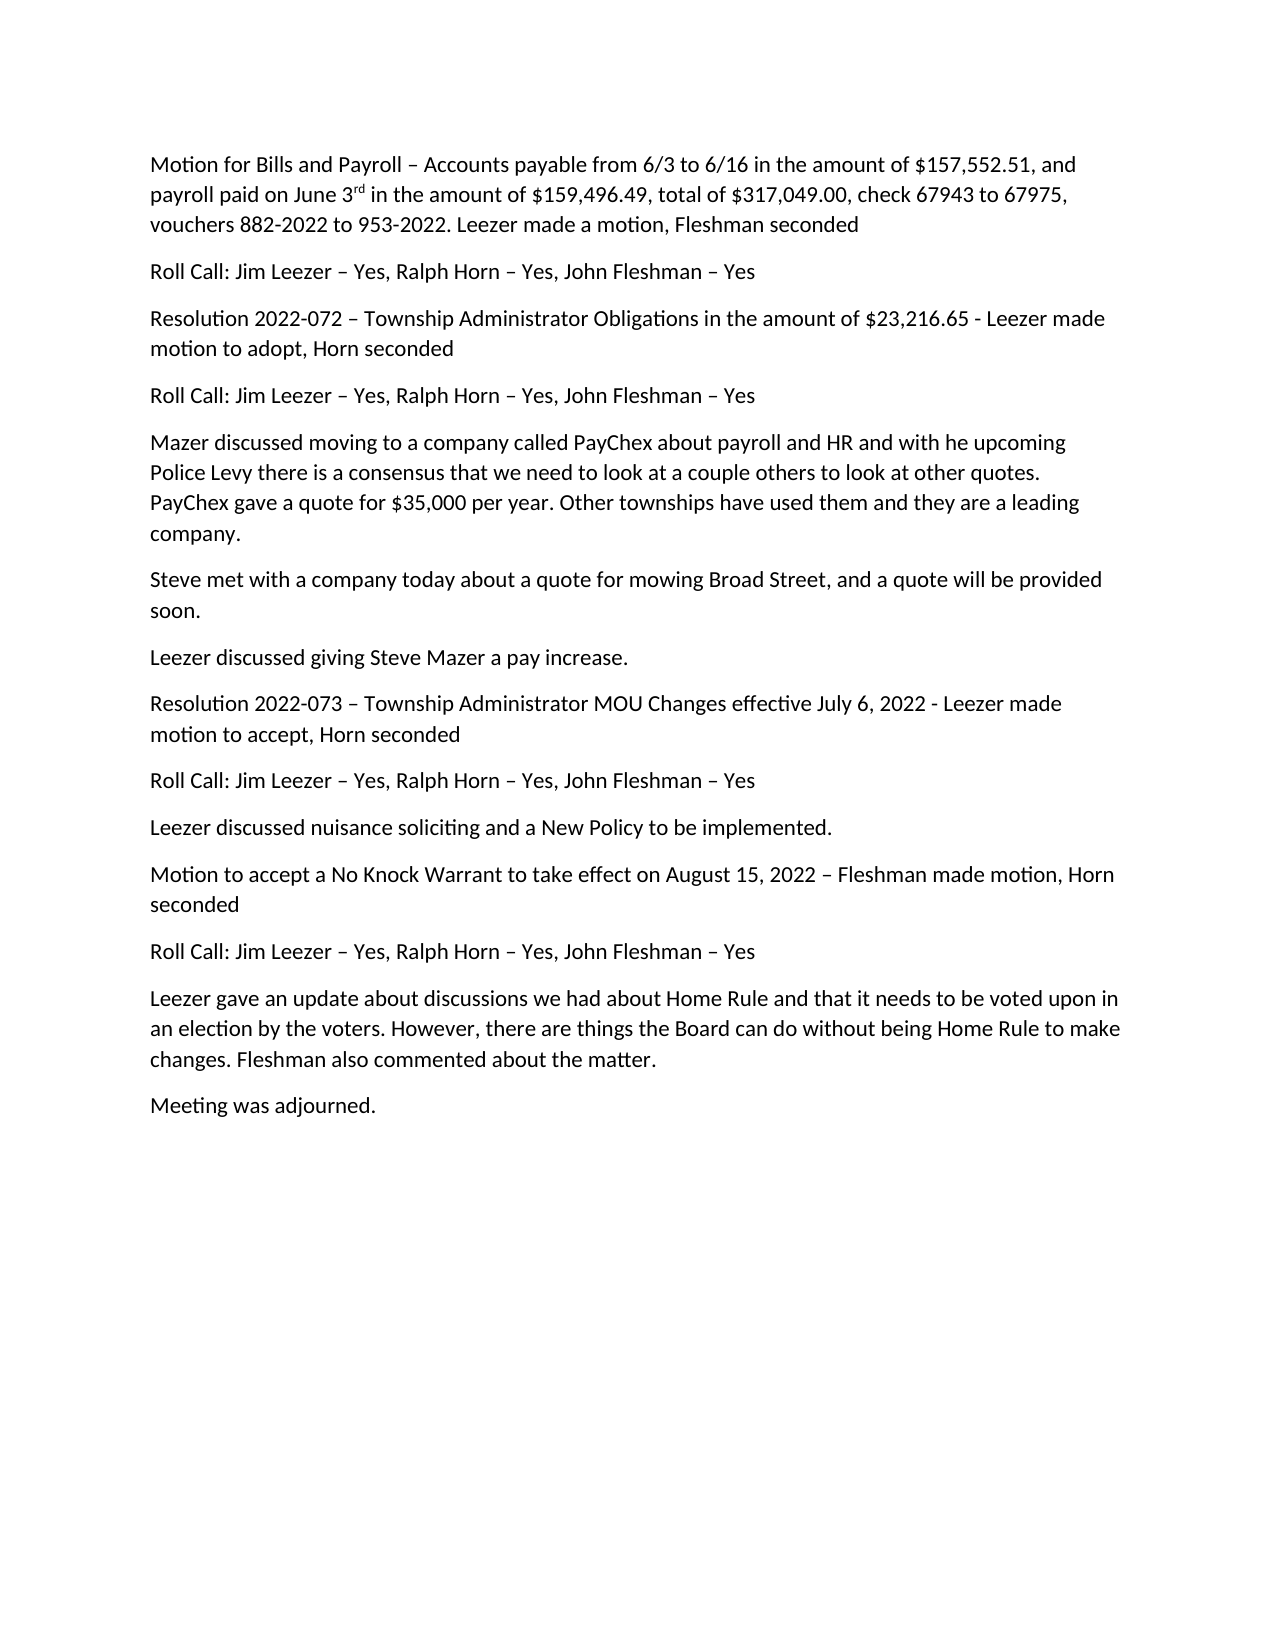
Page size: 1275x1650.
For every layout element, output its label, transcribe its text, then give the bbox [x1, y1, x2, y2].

text Resolution 2022-073 – Township Administrator MOU Changes effective July 6, 2022 - Leezer made motion to accept, Horn seconded [150, 689, 1125, 748]
text Leezer gave an update about discussions we had about Home Rule and that it needs to be voted upon in an election by the voters. However, there are things the Board can do without being Home Rule to make changes. Fleshman also commented about the matter. [150, 984, 1125, 1073]
text Mazer discussed moving to a company called PayChex about payroll and HR and with he upcoming Police Levy there is a consensus that we need to look at a couple others to look at other quotes. PayChex gave a quote for $35,000 per year. Other townships have used them and they are a leading company. [150, 428, 1125, 547]
text Roll Call: Jim Leezer – Yes, Ralph Horn – Yes, John Fleshman – Yes [150, 937, 1125, 966]
text Roll Call: Jim Leezer – Yes, Ralph Horn – Yes, John Fleshman – Yes [150, 381, 1125, 409]
text Leezer discussed nuisance soliciting and a New Policy to be implemented. [150, 813, 1125, 842]
text Motion to accept a No Knock Warrant to take effect on August 15, 2022 – Fleshman made motion, Horn seconded [150, 860, 1125, 919]
text Motion for Bills and Payroll – Accounts payable from 6/3 to 6/16 in the amount of $157,552.51, and payroll paid on June 3rd in the amount of $159,496.49, total of $317,049.00, check 67943 to 67975, vouchers 882-2022 to 953-2022. Leezer made a motion, Fleshman seconded [150, 150, 1125, 238]
text Roll Call: Jim Leezer – Yes, Ralph Horn – Yes, John Fleshman – Yes [150, 257, 1125, 285]
text Meeting was adjourned. [150, 1092, 1125, 1120]
text Resolution 2022-072 – Township Administrator Obligations in the amount of $23,216.65 - Leezer made motion to adopt, Horn seconded [150, 304, 1125, 362]
text Leezer discussed giving Steve Mazer a pay increase. [150, 643, 1125, 671]
text Roll Call: Jim Leezer – Yes, Ralph Horn – Yes, John Fleshman – Yes [150, 767, 1125, 795]
text Steve met with a company today about a quote for mowing Broad Street, and a quote will be provided soon. [150, 566, 1125, 624]
